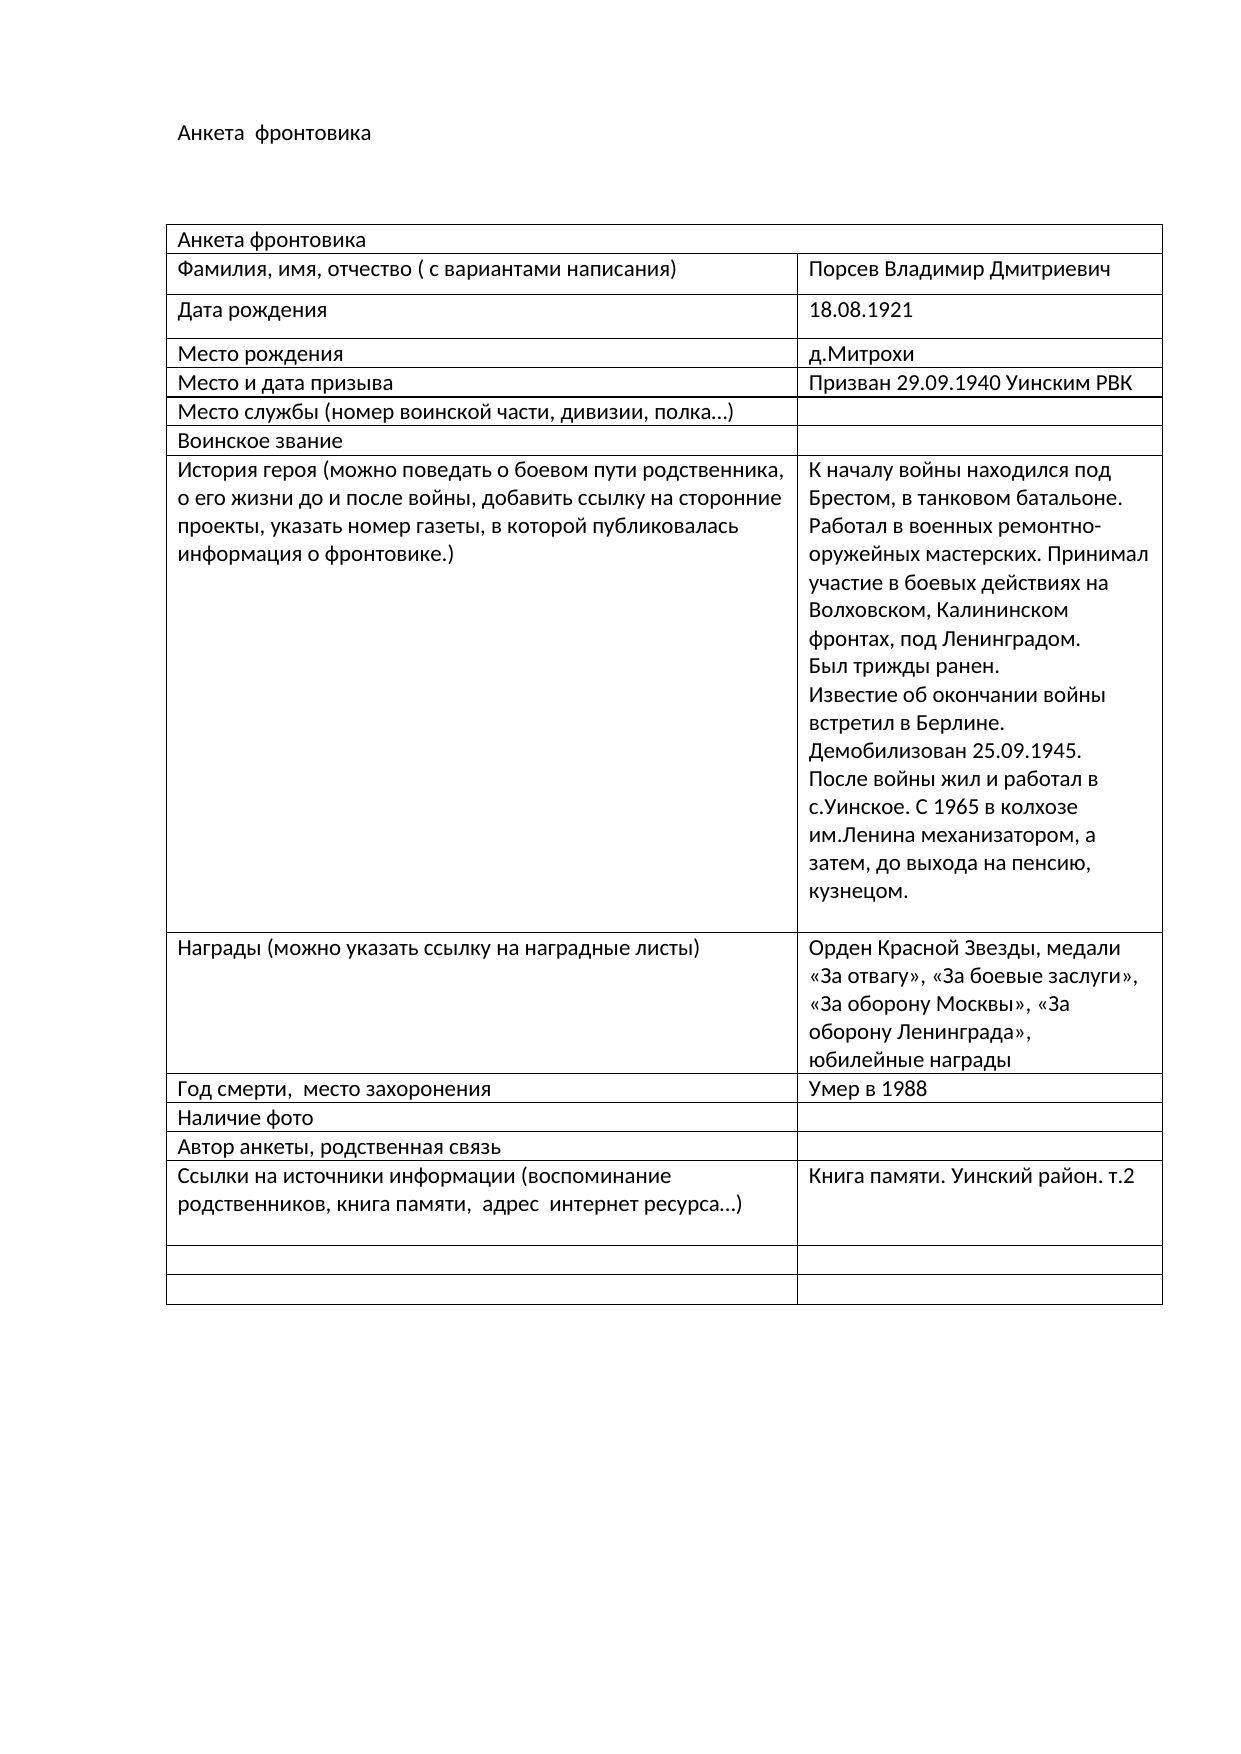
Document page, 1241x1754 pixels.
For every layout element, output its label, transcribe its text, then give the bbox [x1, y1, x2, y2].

table_cell Место службы (номер воинской части, дивизии, полка…) [167, 398, 797, 425]
table_cell 18.08.1921 [798, 295, 1162, 338]
table_cell [798, 1246, 1162, 1274]
table_cell Автор анкеты, родственная связь [167, 1132, 797, 1160]
table_cell Ссылки на источники информации (воспоминание родственников, книга памяти, адрес интернет ресурса…) [167, 1161, 797, 1245]
table_cell Награды (можно указать ссылку на наградные листы) [167, 933, 797, 1073]
table_header Анкета фронтовика [167, 225, 1162, 253]
table_cell [798, 1103, 1162, 1131]
table_cell Фамилия, имя, отчество ( с вариантами написания) [167, 254, 797, 294]
table_cell Наличие фото [167, 1103, 797, 1131]
table_cell Воинское звание [167, 426, 797, 454]
table_cell [798, 1132, 1162, 1160]
table_cell Орден Красной Звезды, медали «За отвагу», «За боевые заслуги», «За оборону Москвы», «За оборону Ленинграда», юбилейные награды [798, 933, 1162, 1073]
table_cell [167, 1246, 797, 1274]
table_cell История героя (можно поведать о боевом пути родственника, о его жизни до и после войны, добавить ссылку на сторонние проекты, указать номер газеты, в которой публиковалась информация о фронтовике.) [167, 456, 797, 932]
table_cell [798, 398, 1162, 425]
table_cell [798, 426, 1162, 454]
table_cell Призван 29.09.1940 Уинским РВК [798, 368, 1162, 396]
table_cell Дата рождения [167, 295, 797, 338]
table_cell [167, 1275, 797, 1303]
text Анкета фронтовика [177, 118, 1152, 146]
table_cell Книга памяти. Уинский район. т.2 [798, 1161, 1162, 1245]
table_cell Умер в 1988 [798, 1074, 1162, 1102]
table_cell Место и дата призыва [167, 368, 797, 396]
table_cell д.Митрохи [798, 339, 1162, 367]
table_cell Год смерти, место захоронения [167, 1074, 797, 1102]
table_cell Место рождения [167, 339, 797, 367]
table_cell [798, 1275, 1162, 1303]
table_cell Порсев Владимир Дмитриевич [798, 254, 1162, 294]
table_cell К началу войны находился под Брестом, в танковом батальоне. Работал в военных ремонтно-оружейных мастерских. Принимал участие в боевых действиях на Волховском, Калининском фронтах, под Ленинградом. Был трижды ранен. Известие об окончании войны встретил в Берлине. Демобилизован 25.09.1945. После войны жил и работал в с.Уинское. С 1965 в колхозе им.Ленина механизатором, а затем, до выхода на пенсию, кузнецом. [798, 456, 1162, 932]
